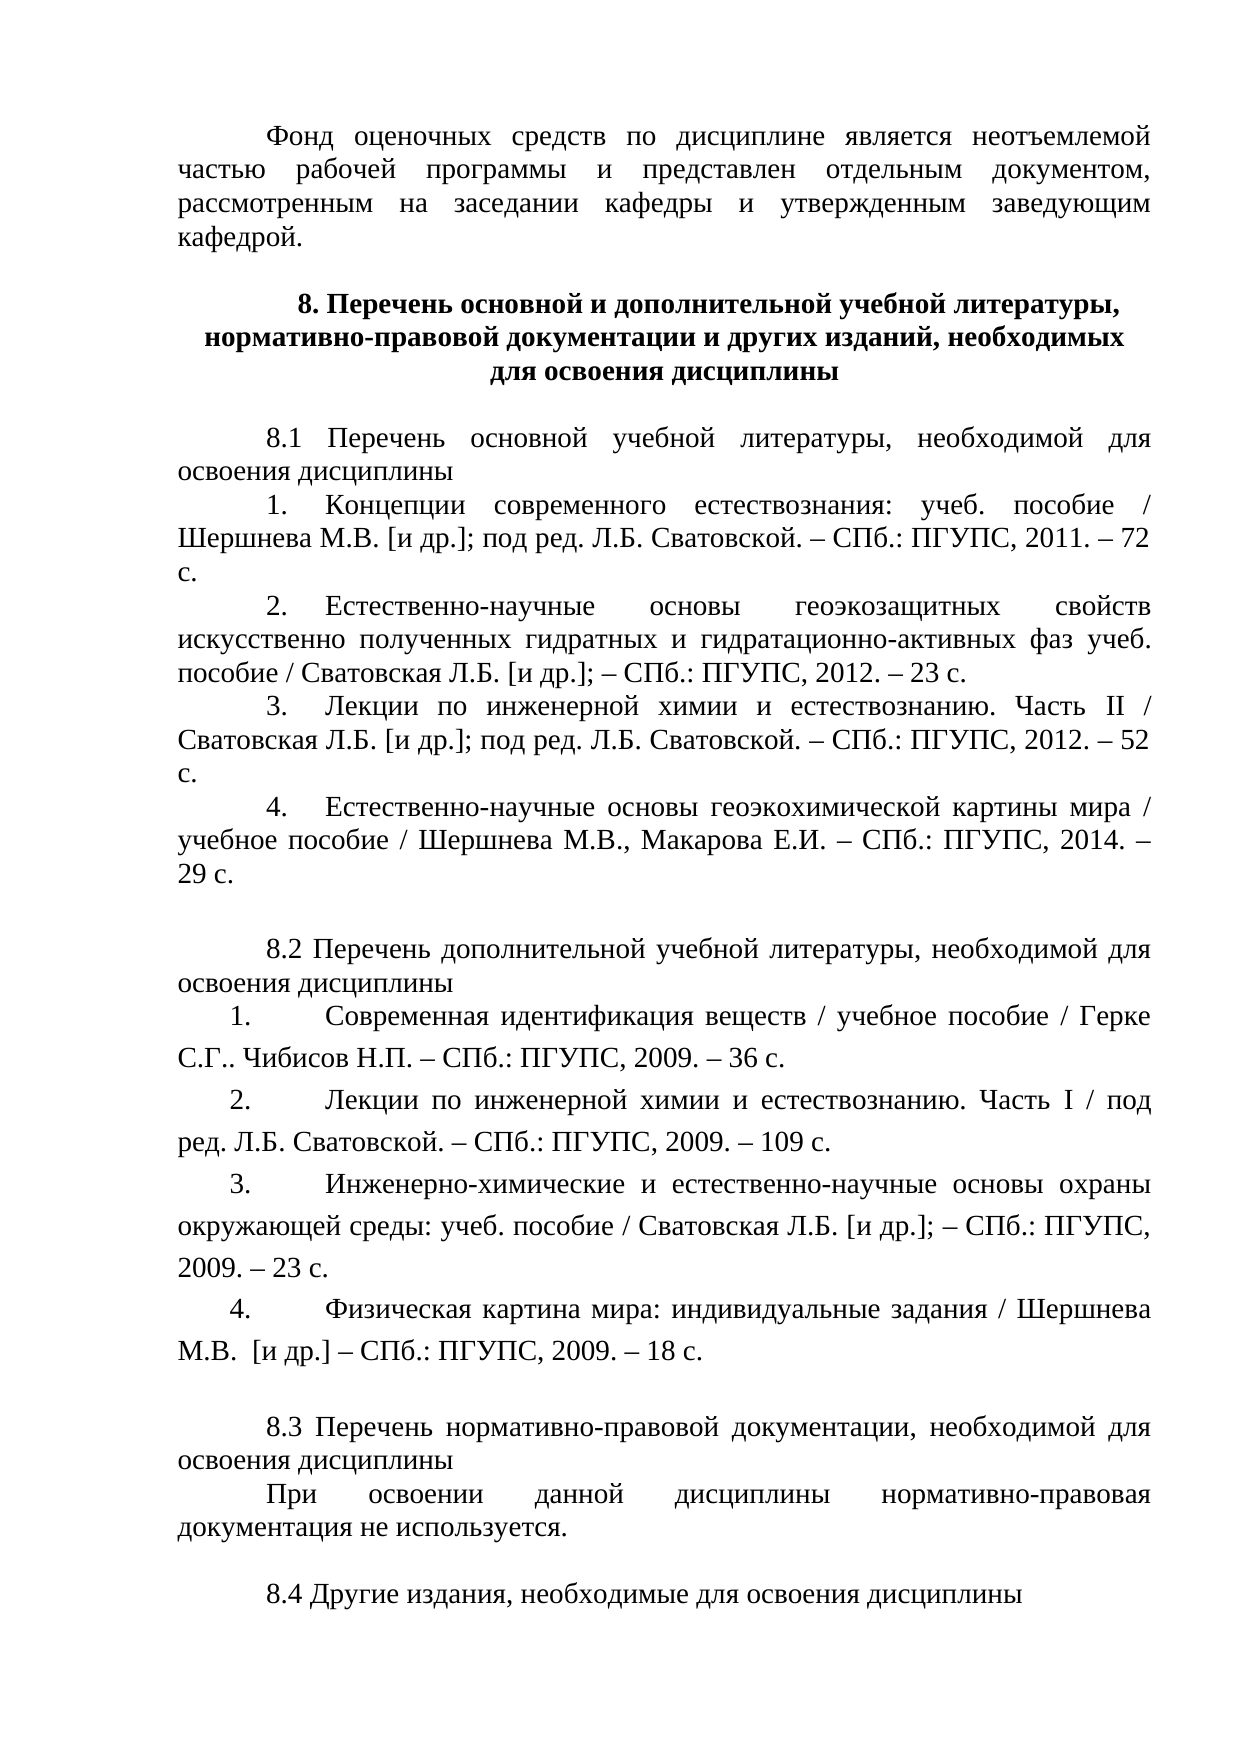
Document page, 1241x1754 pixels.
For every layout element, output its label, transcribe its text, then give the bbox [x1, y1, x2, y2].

list Лекции по инженерной химии и естествознанию. Часть II / Сватовская Л.Б. [и др.]; под ред. Л.Б. Сватовской. – СПб.: ПГУПС, 2012. – 52 с. [177, 688, 1152, 789]
text 8.1 Перечень основной учебной литературы, необходимой для освоения дисциплины [177, 420, 1152, 487]
list Естественно-научные основы геоэкозащитных свойств искусственно полученных гидратных и гидратационно-активных фаз учеб. пособие / Сватовская Л.Б. [и др.]; – СПб.: ПГУПС, 2012. – 23 с. [177, 588, 1152, 688]
text Фонд оценочных средств по дисциплине является неотъемлемой частью рабочей программы и представлен отдельным документом, рассмотренным на заседании кафедры и утвержденным заведующим кафедрой. [177, 118, 1152, 252]
text 8.4 Другие издания, необходимые для освоения дисциплины [177, 1577, 1152, 1610]
text 3. Инженерно-химические и естественно-научные основы охраны окружающей среды: учеб. пособие / Сватовская Л.Б. [и др.]; – СПб.: ПГУПС, 2009. – 23 с. [177, 1166, 1152, 1283]
list Естественно-научные основы геоэкохимической картины мира / учебное пособие / Шершнева М.В., Макарова Е.И. – СПб.: ПГУПС, 2014. – 29 с. [177, 789, 1152, 889]
text 8.2 Перечень дополнительной учебной литературы, необходимой для освоения дисциплины [177, 931, 1152, 998]
text 4. Физическая картина мира: индивидуальные задания / Шершнева М.В. [и др.] – СПб.: ПГУПС, 2009. – 18 с. [177, 1292, 1152, 1367]
text 1. Современная идентификация веществ / учебное пособие / Герке С.Г.. Чибисов Н.П. – СПб.: ПГУПС, 2009. – 36 с. [177, 998, 1152, 1074]
text 8. Перечень основной и дополнительной учебной литературы, нормативно-правовой документации и других изданий, необходимых для освоения дисциплины [177, 286, 1152, 386]
text 2. Лекции по инженерной химии и естествознанию. Часть I / под ред. Л.Б. Сватовской. – СПб.: ПГУПС, 2009. – 109 с. [177, 1082, 1152, 1158]
text При освоении данной дисциплины нормативно-правовая документация не используется. [177, 1476, 1152, 1543]
list Концепции современного естествознания: учеб. пособие / Шершнева М.В. [и др.]; под ред. Л.Б. Сватовской. – СПб.: ПГУПС, 2011. – 72 с. [177, 487, 1152, 588]
text 8.3 Перечень нормативно-правовой документации, необходимой для освоения дисциплины [177, 1409, 1152, 1476]
